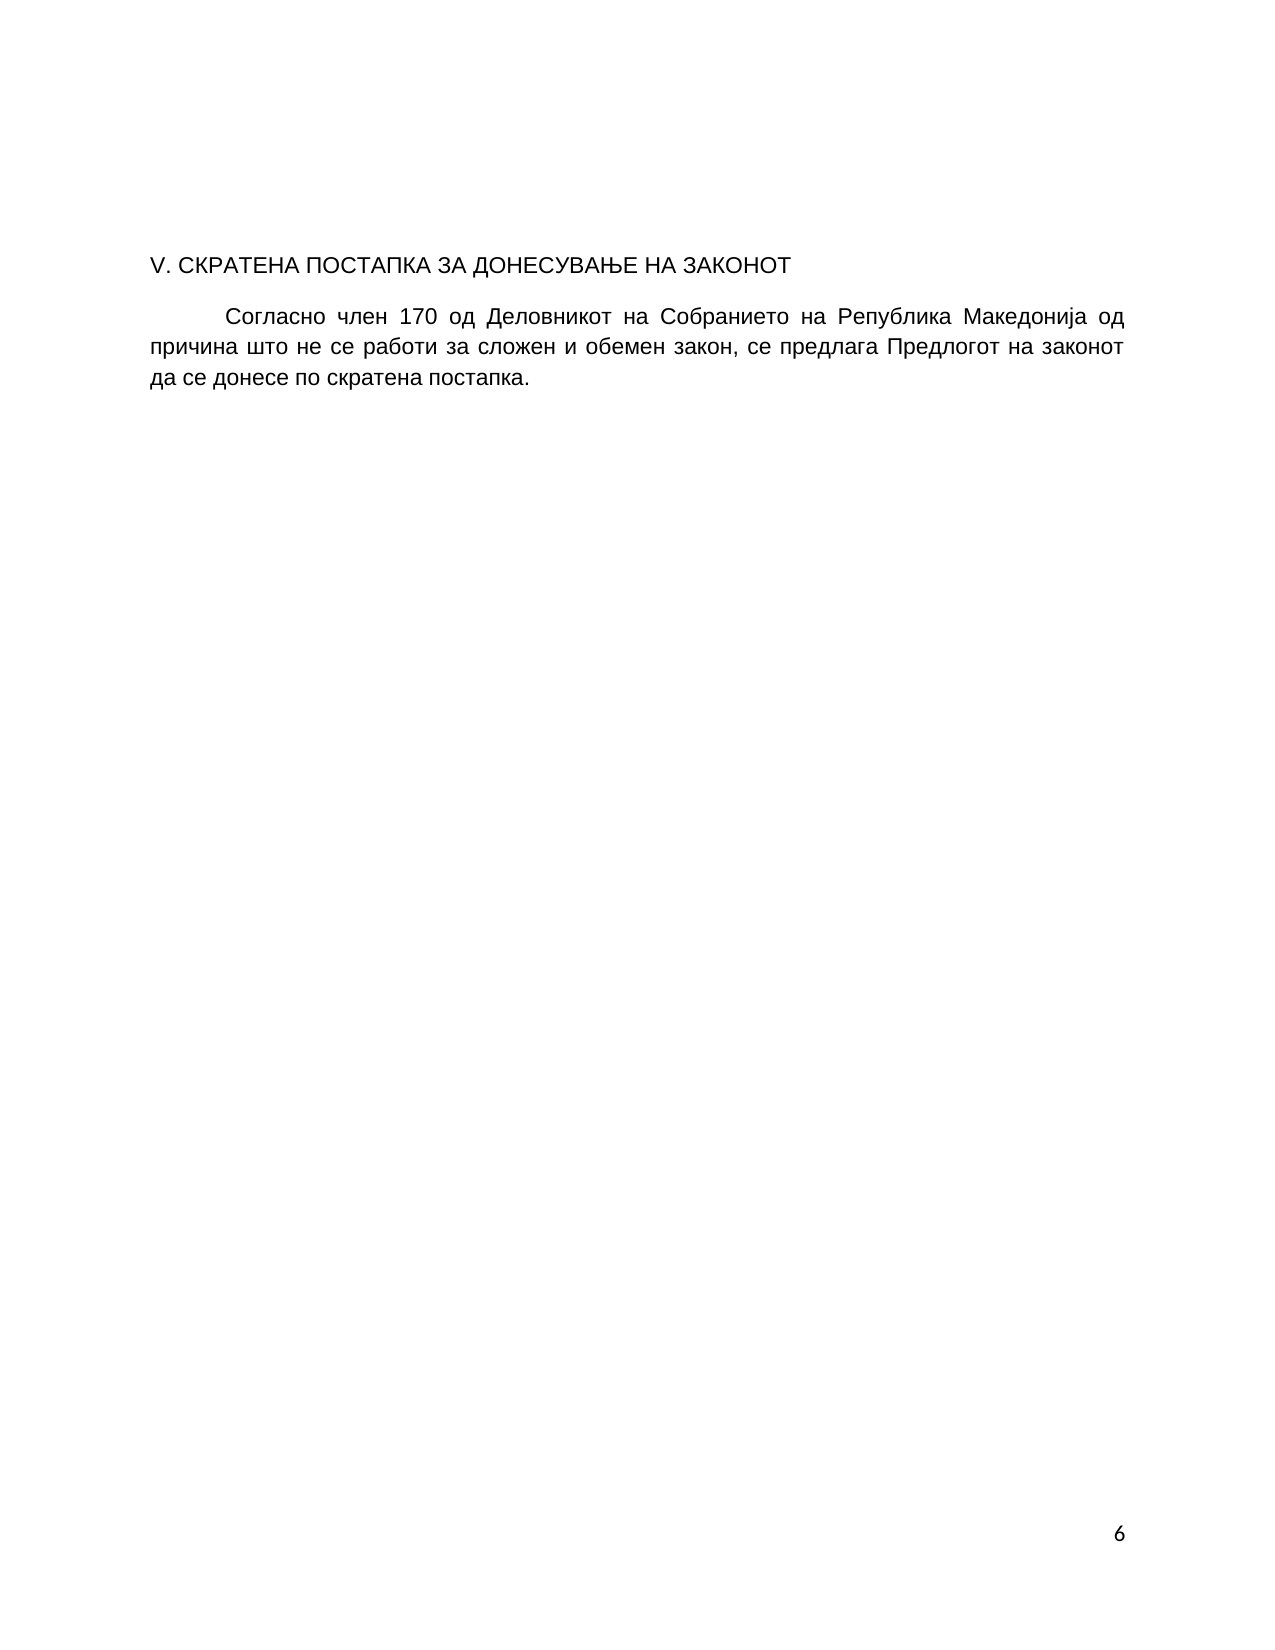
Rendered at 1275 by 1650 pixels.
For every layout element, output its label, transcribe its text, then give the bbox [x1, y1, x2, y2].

text V. СКРАТЕНА ПОСТАПКА ЗА ДОНЕСУВАЊЕ НА ЗАКОНОТ [150, 252, 1125, 278]
text Согласно член 170 од Деловникот на Собранието на Република Македонија од причина што не се работи за сложен и обемен закон, се предлага Предлогот на законот да се донесе по скратена постапка. [150, 303, 1125, 390]
